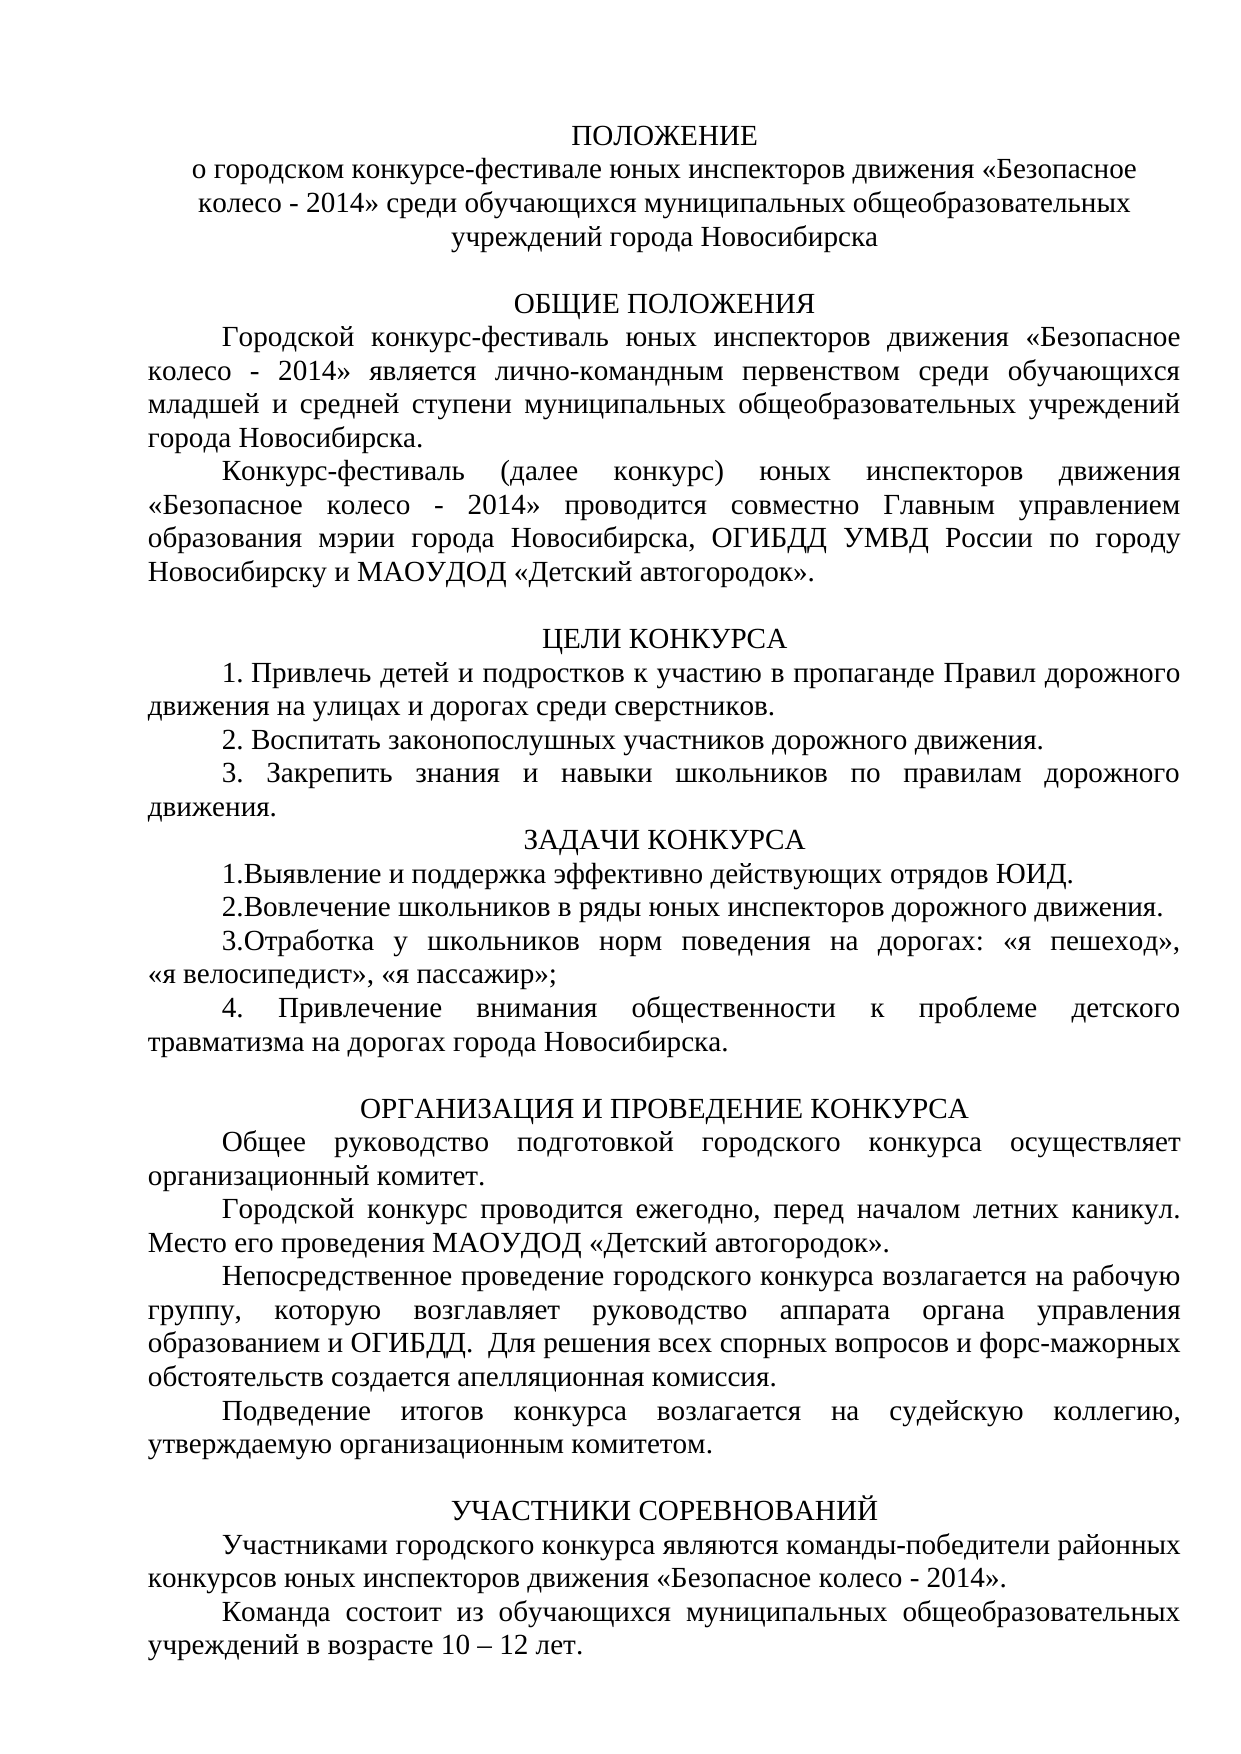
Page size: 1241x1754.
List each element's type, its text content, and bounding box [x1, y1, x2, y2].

text Подведение итогов конкурса возлагается на судейскую коллегию, утверждаемую организационным комитетом. [148, 1393, 1181, 1460]
text Конкурс-фестиваль (далее конкурс) юных инспекторов движения «Безопасное колесо - 2014» проводится совместно Главным управлением образования мэрии города Новосибирска, ОГИБДД УМВД России по городу Новосибирску и МАОУДОД «Детский автогородок». [148, 453, 1181, 588]
text ЗАДАЧИ КОНКУРСА [148, 822, 1181, 856]
text 2.Вовлечение школьников в ряды юных инспекторов дорожного движения. [148, 889, 1181, 923]
text ПОЛОЖЕНИЕ [148, 118, 1181, 152]
text 3.Отработка у школьников норм поведения на дорогах: «я пешеход», «я велосипедист», «я пассажир»; [148, 923, 1181, 990]
text Непосредственное проведение городского конкурса возлагается на рабочую группу, которую возглавляет руководство аппарата органа управления образованием и ОГИБДД. Для решения всех спорных вопросов и форс-мажорных обстоятельств создается апелляционная комиссия. [148, 1258, 1181, 1393]
text УЧАСТНИКИ СОРЕВНОВАНИЙ [148, 1493, 1181, 1527]
text Команда состоит из обучающихся муниципальных общеобразовательных учреждений в возрасте 10 – 12 лет. [148, 1594, 1181, 1661]
text ОРГАНИЗАЦИЯ И ПРОВЕДЕНИЕ КОНКУРСА [148, 1091, 1181, 1124]
text 4. Привлечение внимания общественности к проблеме детского травматизма на дорогах города Новосибирска. [148, 990, 1181, 1057]
text о городском конкурсе-фестивале юных инспекторов движения «Безопасное колесо - 2014» среди обучающихся муниципальных общеобразовательных учреждений города Новосибирска [148, 152, 1181, 252]
text Городской конкурс проводится ежегодно, перед началом летних каникул. Место его проведения МАОУДОД «Детский автогородок». [148, 1191, 1181, 1258]
text 1.Выявление и поддержка эффективно действующих отрядов ЮИД. [148, 856, 1181, 889]
text 3. Закрепить знания и навыки школьников по правилам дорожного движения. [148, 755, 1181, 822]
text 2. Воспитать законопослушных участников дорожного движения. [148, 722, 1181, 755]
text Городской конкурс-фестиваль юных инспекторов движения «Безопасное колесо - 2014» является лично-командным первенством среди обучающихся младшей и средней ступени муниципальных общеобразовательных учреждений города Новосибирска. [148, 319, 1181, 453]
text Участниками городского конкурса являются команды-победители районных конкурсов юных инспекторов движения «Безопасное колесо - 2014». [148, 1527, 1181, 1594]
text Общее руководство подготовкой городского конкурса осуществляет организационный комитет. [148, 1124, 1181, 1191]
text ЦЕЛИ КОНКУРСА [148, 621, 1181, 655]
text ОБЩИЕ ПОЛОЖЕНИЯ [148, 286, 1181, 319]
text 1. Привлечь детей и подростков к участию в пропаганде Правил дорожного движения на улицах и дорогах среди сверстников. [148, 655, 1181, 722]
